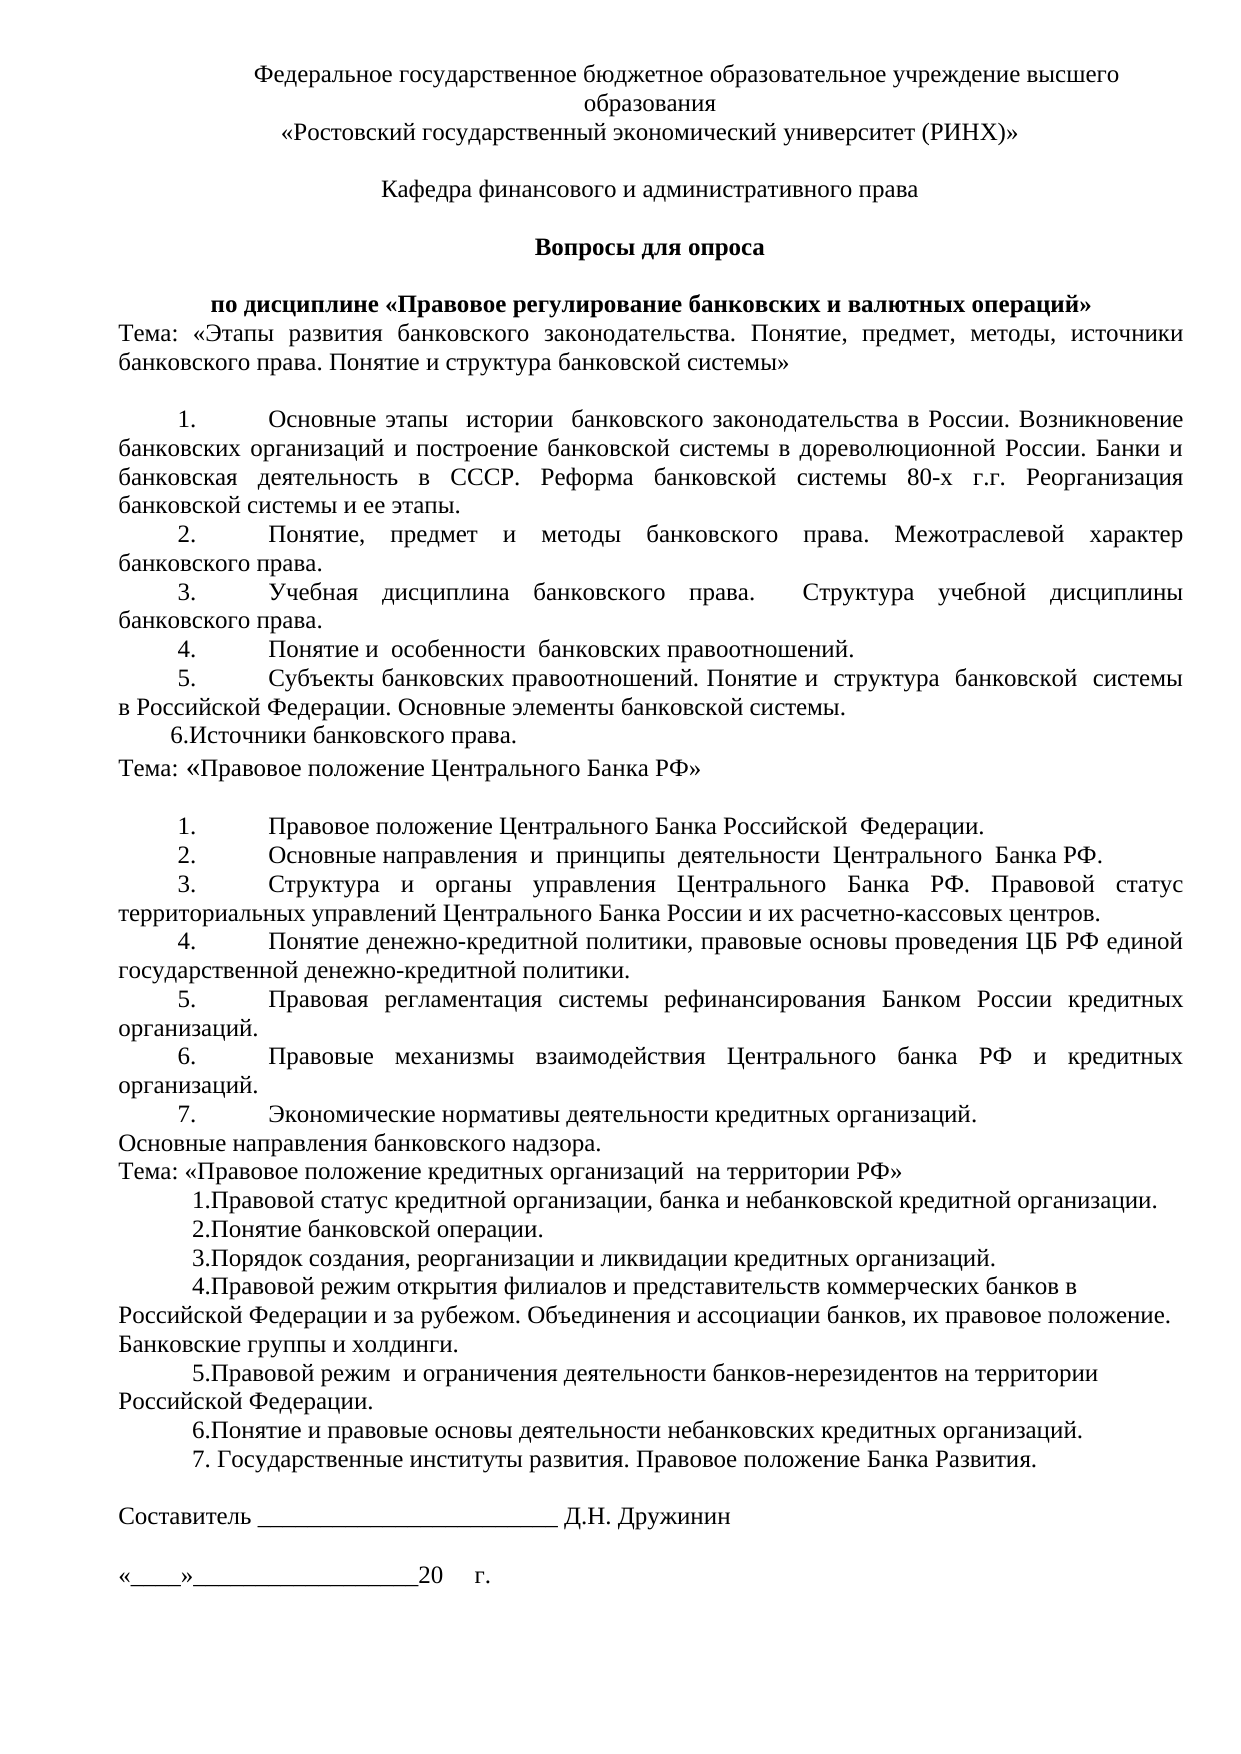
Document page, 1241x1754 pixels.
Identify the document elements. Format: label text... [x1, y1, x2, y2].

text 4.Правовой режим открытия филиалов и представительств коммерческих банков в Российской Федерации и за рубежом. Объединения и ассоциации банков, их правовое положение. Банковские группы и холдинги. [118, 1271, 1181, 1358]
text 3.Порядок создания, реорганизации и ликвидации кредитных организаций. [118, 1243, 1181, 1271]
text Федеральное государственное бюджетное образовательное учреждение высшего образования [118, 59, 1181, 117]
text 1. Правовое положение Центрального Банка Российской Федерации. [118, 811, 1184, 840]
text «Ростовский государственный экономический университет (РИНХ)» [118, 117, 1181, 145]
text 4. Понятие денежно-кредитной политики, правовые основы проведения ЦБ РФ единой государственной денежно-кредитной политики. [118, 926, 1184, 984]
text 2. Понятие, предмет и методы банковского права. Межотраслевой характер банковского права. [118, 519, 1184, 577]
text Кафедра финансового и административного права [118, 174, 1181, 203]
text Тема: «Правовое положение Центрального Банка РФ» [118, 749, 1184, 783]
text 1. Основные этапы истории банковского законодательства в России. Возникновение банковских организаций и построение банковской системы в дореволюционной России. Банки и банковская деятельность в СССР. Реформа банковской системы 80-х г.г. Реорганизация банковской системы и ее этапы. [118, 404, 1184, 519]
text 5. Правовая регламентация системы рефинансирования Банком России кредитных организаций. [118, 984, 1184, 1041]
text 5.Правовой режим и ограничения деятельности банков-нерезидентов на территории Российской Федерации. [118, 1358, 1181, 1415]
text Вопросы для опроса [118, 232, 1181, 260]
text 6.Понятие и правовые основы деятельности небанковских кредитных организаций. [118, 1415, 1181, 1444]
text Тема: «Правовое положение кредитных организаций на территории РФ» [118, 1156, 1181, 1185]
text Основные направления банковского надзора. [118, 1128, 1184, 1156]
text Тема: «Этапы развития банковского законодательства. Понятие, предмет, методы, источники банковского права. Понятие и структура банковской системы» [118, 318, 1184, 375]
text 4. Понятие и особенности банковских правоотношений. [118, 634, 1184, 663]
text 3. Учебная дисциплина банковского права. Структура учебной дисциплины банковского права. [118, 577, 1184, 634]
text 6.Источники банковского права. [118, 720, 1184, 749]
text Составитель ________________________ Д.Н. Дружинин [118, 1501, 1181, 1530]
text 2. Основные направления и принципы деятельности Центрального Банка РФ. [118, 840, 1184, 869]
text 2.Понятие банковской операции. [118, 1214, 1181, 1243]
text 5. Субъекты банковских правоотношений. Понятие и структура банковской системы в Российской Федерации. Основные элементы банковской системы. [118, 663, 1184, 720]
text 6. Правовые механизмы взаимодействия Центрального банка РФ и кредитных организаций. [118, 1041, 1184, 1099]
text «____»__________________20 г. [118, 1561, 1181, 1589]
text 1.Правовой статус кредитной организации, банка и небанковской кредитной организации. [118, 1185, 1181, 1214]
text 3. Структура и органы управления Центрального Банка РФ. Правовой статус территориальных управлений Центрального Банка России и их расчетно-кассовых центров. [118, 869, 1184, 926]
text 7. Государственные институты развития. Правовое положение Банка Развития. [118, 1444, 1181, 1473]
text 7. Экономические нормативы деятельности кредитных организаций. [118, 1099, 1184, 1128]
text по дисциплине «Правовое регулирование банковских и валютных операций» [118, 289, 1184, 318]
